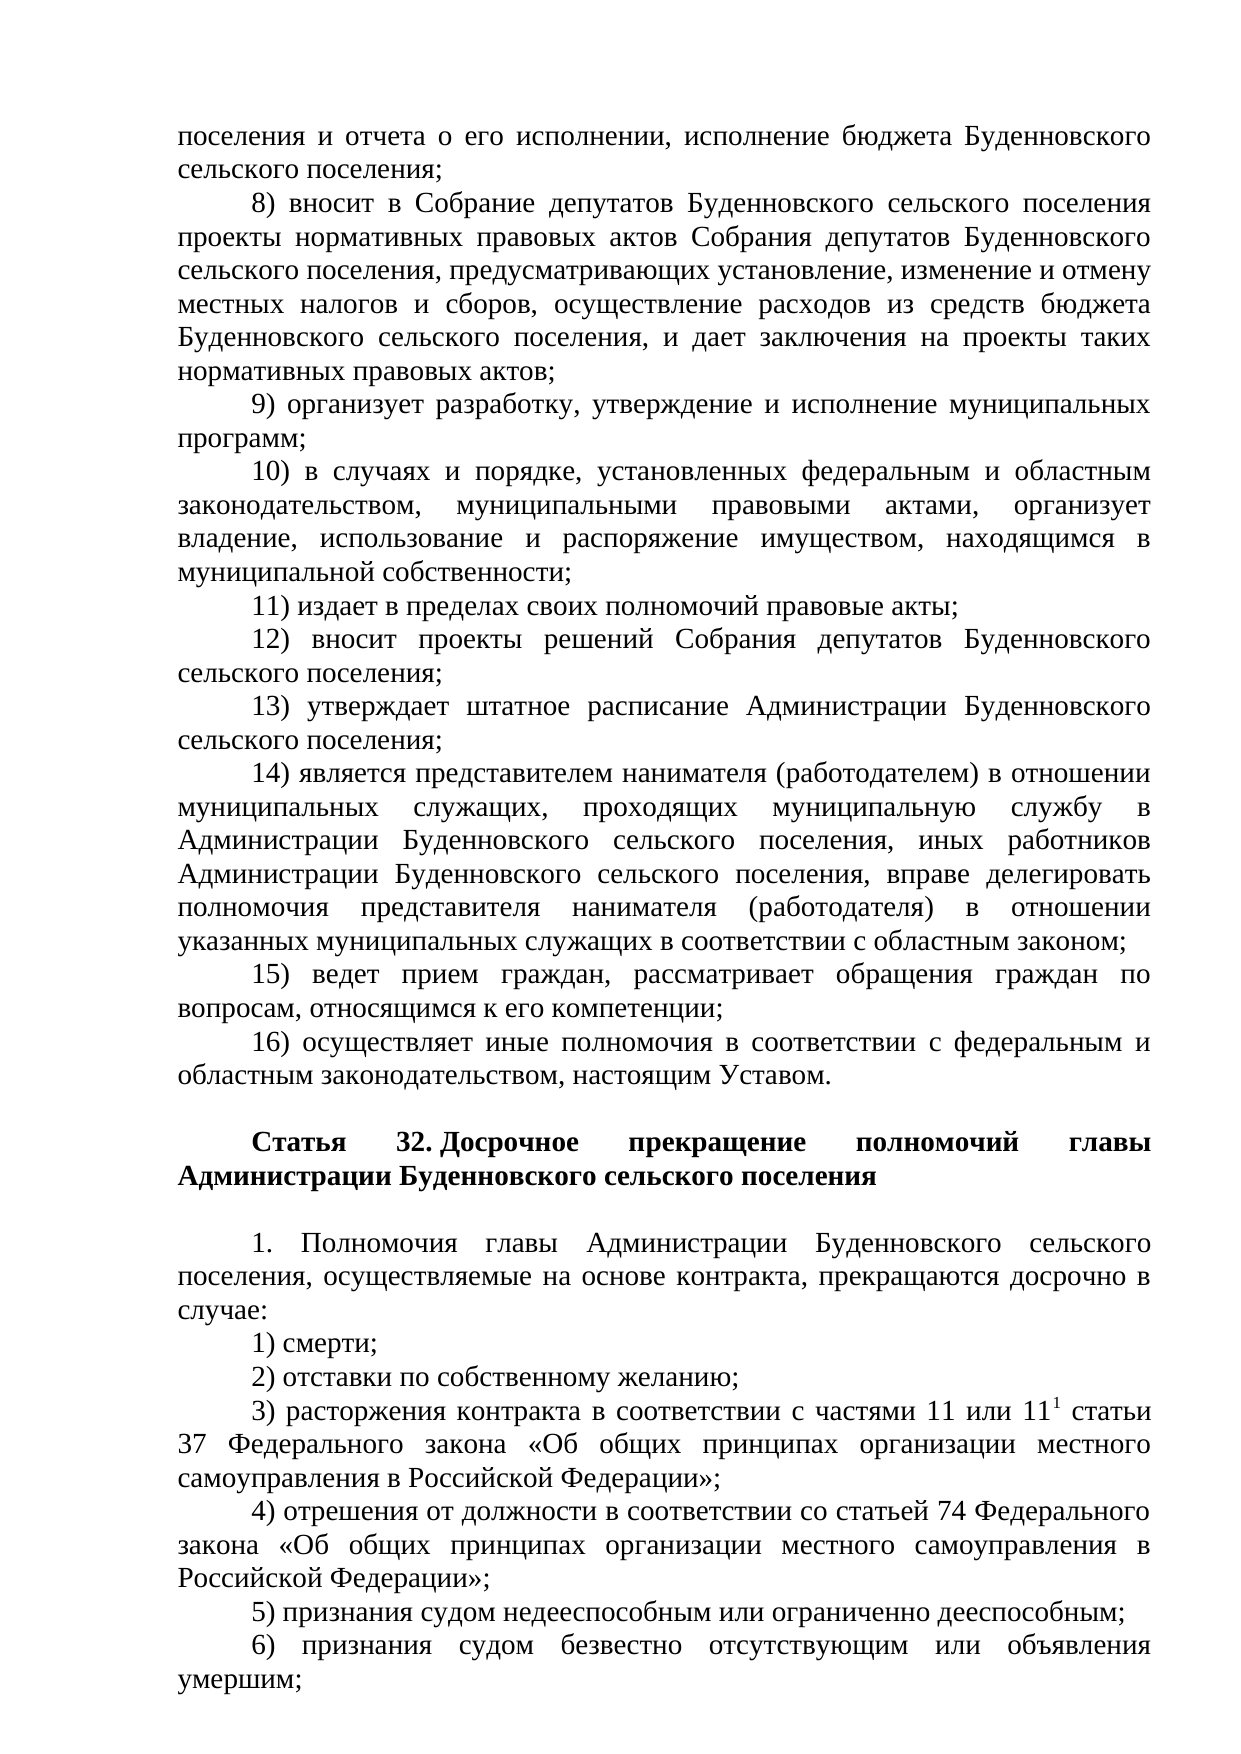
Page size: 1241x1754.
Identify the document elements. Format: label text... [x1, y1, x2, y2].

text 1) смерти; [177, 1326, 1152, 1359]
text 13) утверждает штатное расписание Администрации Буденновского сельского поселения; [177, 688, 1152, 755]
text 8) вносит в Собрание депутатов Буденновского сельского поселения проекты нормативных правовых актов Собрания депутатов Буденновского сельского поселения, предусматривающих установление, изменение и отмену местных налогов и сборов, осуществление расходов из средств бюджета Буденновского сельского поселения, и дает заключения на проекты таких нормативных правовых актов; [177, 185, 1152, 386]
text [177, 118, 1152, 185]
text 15) ведет прием граждан, рассматривает обращения граждан по вопросам, относящимся к его компетенции; [177, 957, 1152, 1024]
text Статья 32. Досрочное прекращение полномочий главы Администрации Буденновского сельского поселения [177, 1124, 1152, 1191]
text 1. Полномочия главы Администрации Буденновского сельского поселения, осуществляемые на основе контракта, прекращаются досрочно в случае: [177, 1225, 1152, 1326]
text 9) организует разработку, утверждение и исполнение муниципальных программ; [177, 386, 1152, 453]
text 14) является представителем нанимателя (работодателем) в отношении муниципальных служащих, проходящих муниципальную службу в Администрации Буденновского сельского поселения, иных работников Администрации Буденновского сельского поселения, вправе делегировать полномочия представителя нанимателя (работодателя) в отношении указанных муниципальных служащих в соответствии с областным законом; [177, 755, 1152, 957]
text 12) вносит проекты решений Собрания депутатов Буденновского сельского поселения; [177, 621, 1152, 688]
text 6) признания судом безвестно отсутствующим или объявления умершим; [177, 1627, 1152, 1694]
text 4) отрешения от должности в соответствии со статьей 74 Федерального закона «Об общих принципах организации местного самоуправления в Российской Федерации»; [177, 1493, 1152, 1594]
text 10) в случаях и порядке, установленных федеральным и областным законодательством, муниципальными правовыми актами, организует владение, использование и распоряжение имуществом, находящимся в муниципальной собственности; [177, 453, 1152, 588]
text 5) признания судом недееспособным или ограниченно дееспособным; [177, 1594, 1152, 1627]
text 16) осуществляет иные полномочия в соответствии с федеральным и областным законодательством, настоящим Уставом. [177, 1024, 1152, 1091]
text 11) издает в пределах своих полномочий правовые акты; [177, 588, 1152, 621]
text 3) расторжения контракта в соответствии с частями 11 или 111 статьи 37 Федерального закона «Об общих принципах организации местного самоуправления в Российской Федерации»; [177, 1393, 1152, 1493]
text 2) отставки по собственному желанию; [177, 1359, 1152, 1393]
